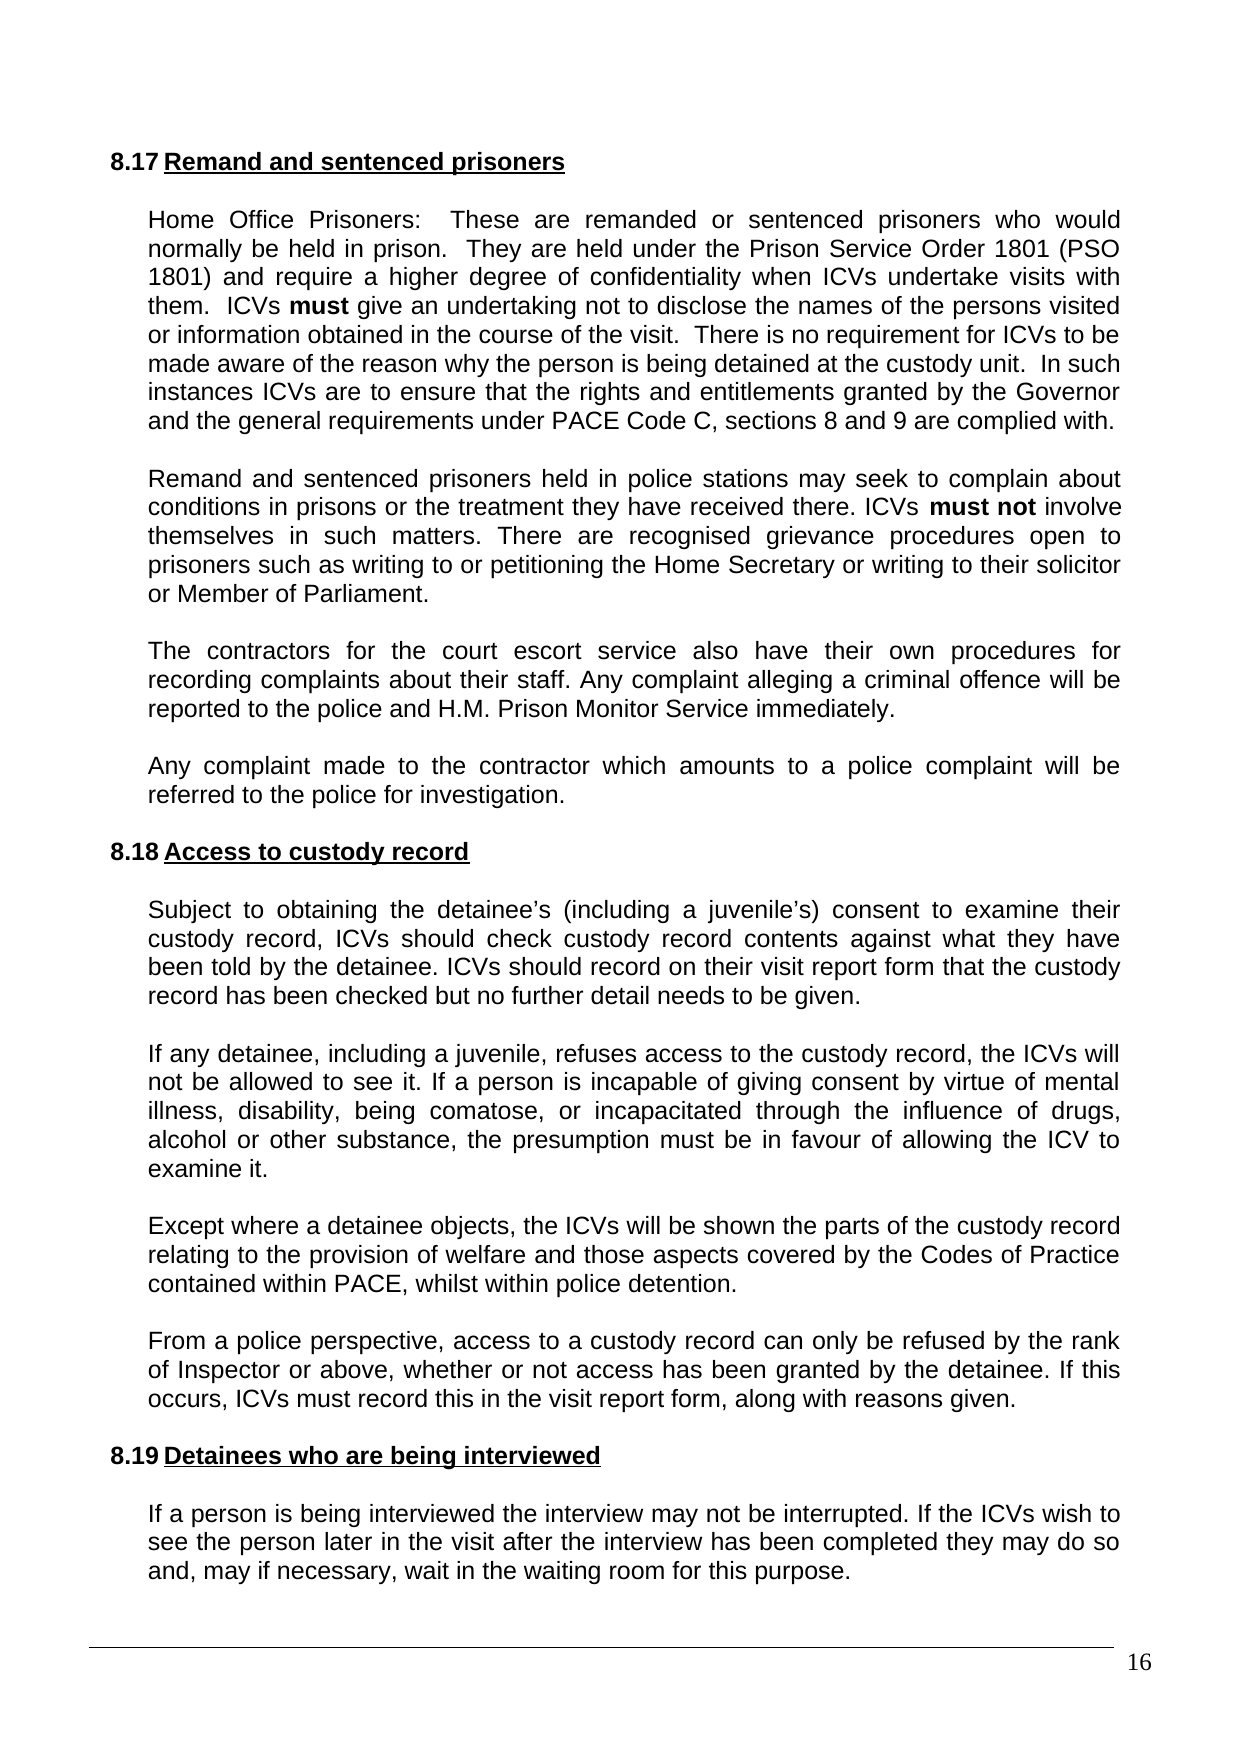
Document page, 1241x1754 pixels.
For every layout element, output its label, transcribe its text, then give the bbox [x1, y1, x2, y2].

text Any complaint made to the contractor which amounts to a police complaint will be referred to the police for investigation. [148, 751, 1122, 808]
subtitle Detainees who are being interviewed [89, 1441, 1152, 1470]
text Home Office Prisoners: These are remanded or sentenced prisoners who would normally be held in prison. They are held under the Prison Service Order 1801 (PSO 1801) and require a higher degree of confidentiality when ICVs undertake visits with them. ICVs must give an undertaking not to disclose the names of the persons visited or information obtained in the course of the visit. There is no requirement for ICVs to be made aware of the reason why the person is being detained at the custody unit. In such instances ICVs are to ensure that the rights and entitlements granted by the Governor and the general requirements under PACE Code C, sections 8 and 9 are complied with. [148, 205, 1122, 435]
subtitle Remand and sentenced prisoners [89, 147, 1152, 176]
text If any detainee, including a juvenile, refuses access to the custody record, the ICVs will not be allowed to see it. If a person is incapable of giving consent by virtue of mental illness, disability, being comatose, or incapacitated through the influence of drugs, alcohol or other substance, the presumption must be in favour of allowing the ICV to examine it. [148, 1038, 1122, 1182]
text If a person is being interviewed the interview may not be interrupted. If the ICVs wish to see the person later in the visit after the interview has been completed they may do so and, may if necessary, wait in the waiting room for this purpose. [148, 1498, 1122, 1585]
text The contractors for the court escort service also have their own procedures for recording complaints about their staff. Any complaint alleging a criminal offence will be reported to the police and H.M. Prison Monitor Service immediately. [148, 636, 1122, 722]
text Remand and sentenced prisoners held in police stations may seek to complain about conditions in prisons or the treatment they have received there. ICVs must not involve themselves in such matters. There are recognised grievance procedures open to prisoners such as writing to or petitioning the Home Secretary or writing to their solicitor or Member of Parliament. [148, 463, 1122, 607]
text Subject to obtaining the detainee’s (including a juvenile’s) consent to examine their custody record, ICVs should check custody record contents against what they have been told by the detainee. ICVs should record on their visit report form that the custody record has been checked but no further detail needs to be given. [148, 895, 1122, 1010]
text From a police perspective, access to a custody record can only be refused by the rank of Inspector or above, whether or not access has been granted by the detainee. If this occurs, ICVs must record this in the visit report form, along with reasons given. [148, 1326, 1122, 1412]
text Except where a detainee objects, the ICVs will be shown the parts of the custody record relating to the provision of welfare and those aspects covered by the Codes of Practice contained within PACE, whilst within police detention. [148, 1211, 1122, 1297]
subtitle Access to custody record [89, 837, 1152, 866]
